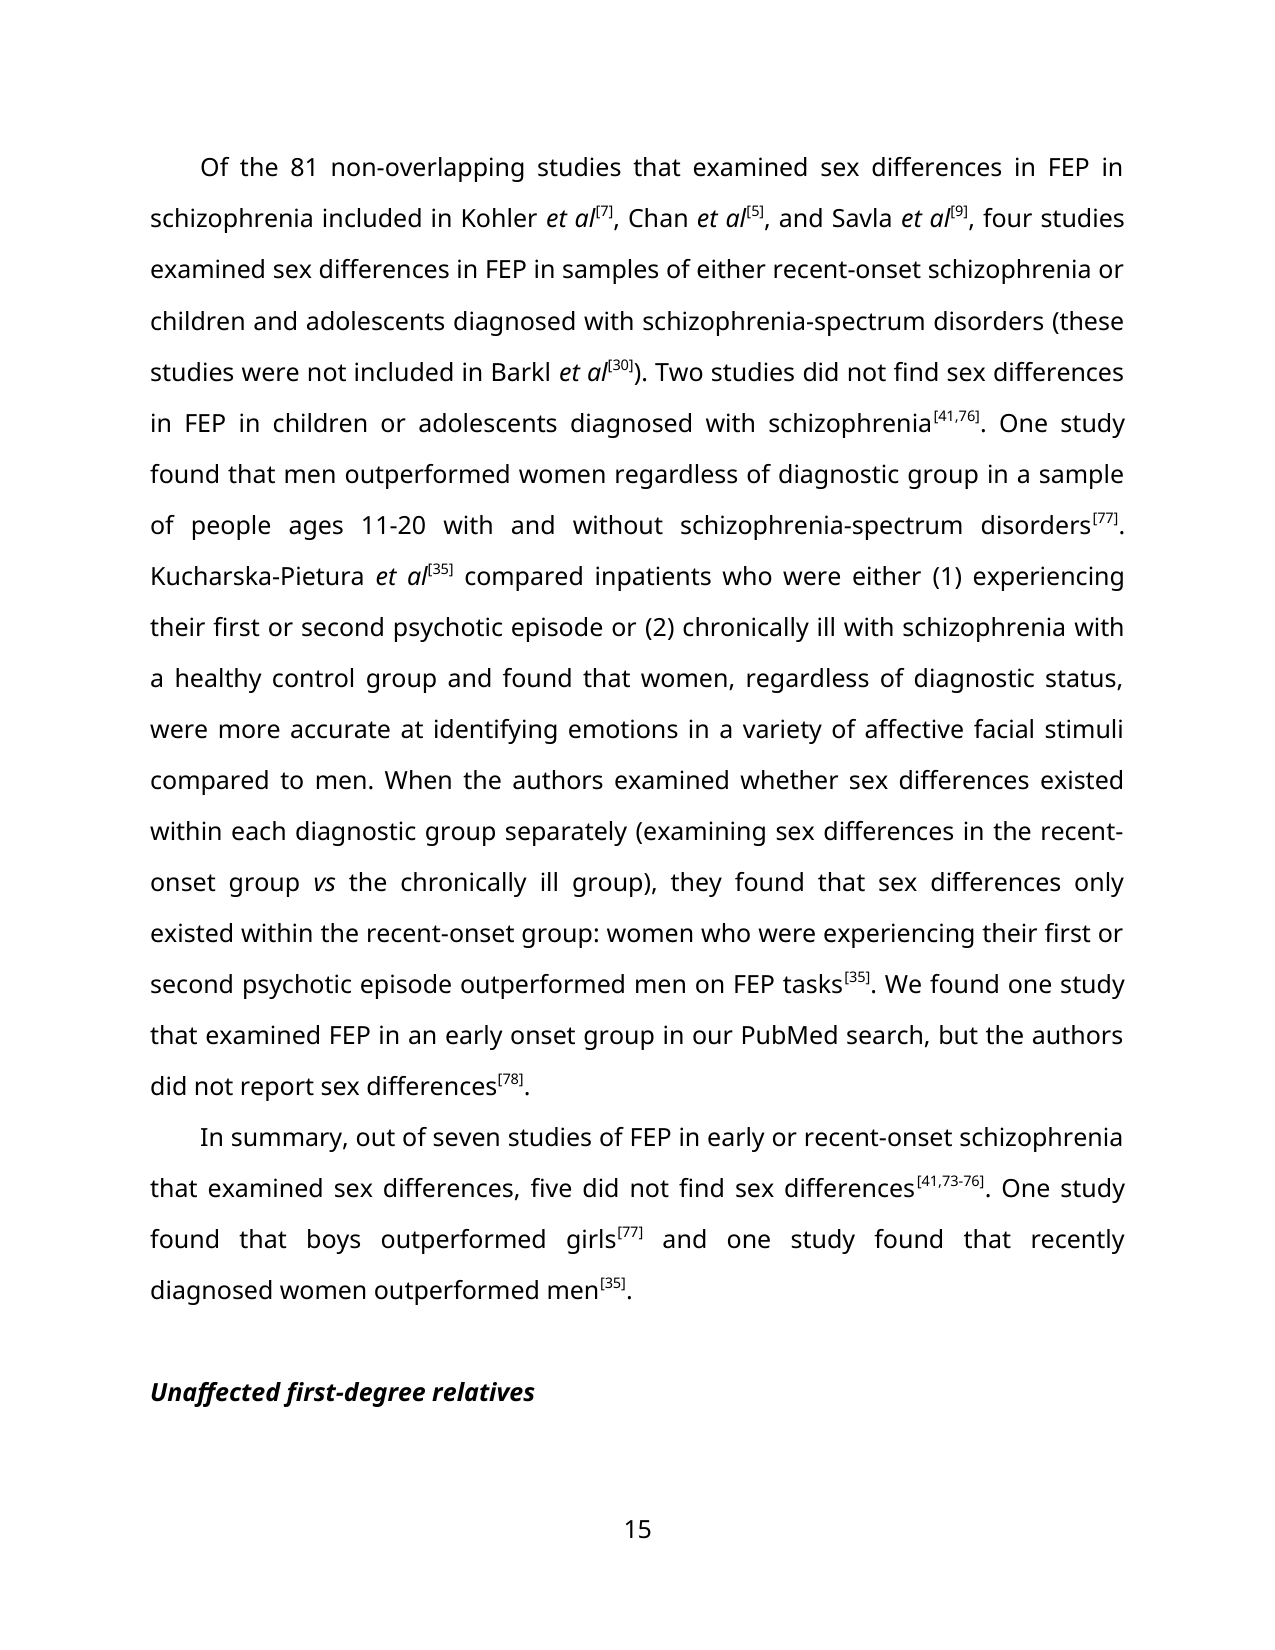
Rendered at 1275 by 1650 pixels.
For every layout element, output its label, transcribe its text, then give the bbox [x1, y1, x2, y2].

text Unaffected first-degree relatives [150, 1375, 1125, 1409]
text In summary, out of seven studies of FEP in early or recent-onset schizophrenia that examined sex differences, five did not find sex differences[41,73-76]. One study found that boys outperformed girls[77] and one study found that recently diagnosed women outperformed men[35]. [150, 1120, 1125, 1307]
text Of the 81 non-overlapping studies that examined sex differences in FEP in schizophrenia included in Kohler et al[7], Chan et al[5], and Savla et al[9], four studies examined sex differences in FEP in samples of either recent-onset schizophrenia or children and adolescents diagnosed with schizophrenia-spectrum disorders (these studies were not included in Barkl et al[30]). Two studies did not find sex differences in FEP in children or adolescents diagnosed with schizophrenia[41,76]. One study found that men outperformed women regardless of diagnostic group in a sample of people ages 11-20 with and without schizophrenia-spectrum disorders[77]. Kucharska-Pietura et al[35] compared inpatients who were either (1) experiencing their first or second psychotic episode or (2) chronically ill with schizophrenia with a healthy control group and found that women, regardless of diagnostic status, were more accurate at identifying emotions in a variety of affective facial stimuli compared to men. When the authors examined whether sex differences existed within each diagnostic group separately (examining sex differences in the recent-onset group vs the chronically ill group), they found that sex differences only existed within the recent-onset group: women who were experiencing their first or second psychotic episode outperformed men on FEP tasks[35]. We found one study that examined FEP in an early onset group in our PubMed search, but the authors did not report sex differences[78]. [150, 150, 1125, 1103]
